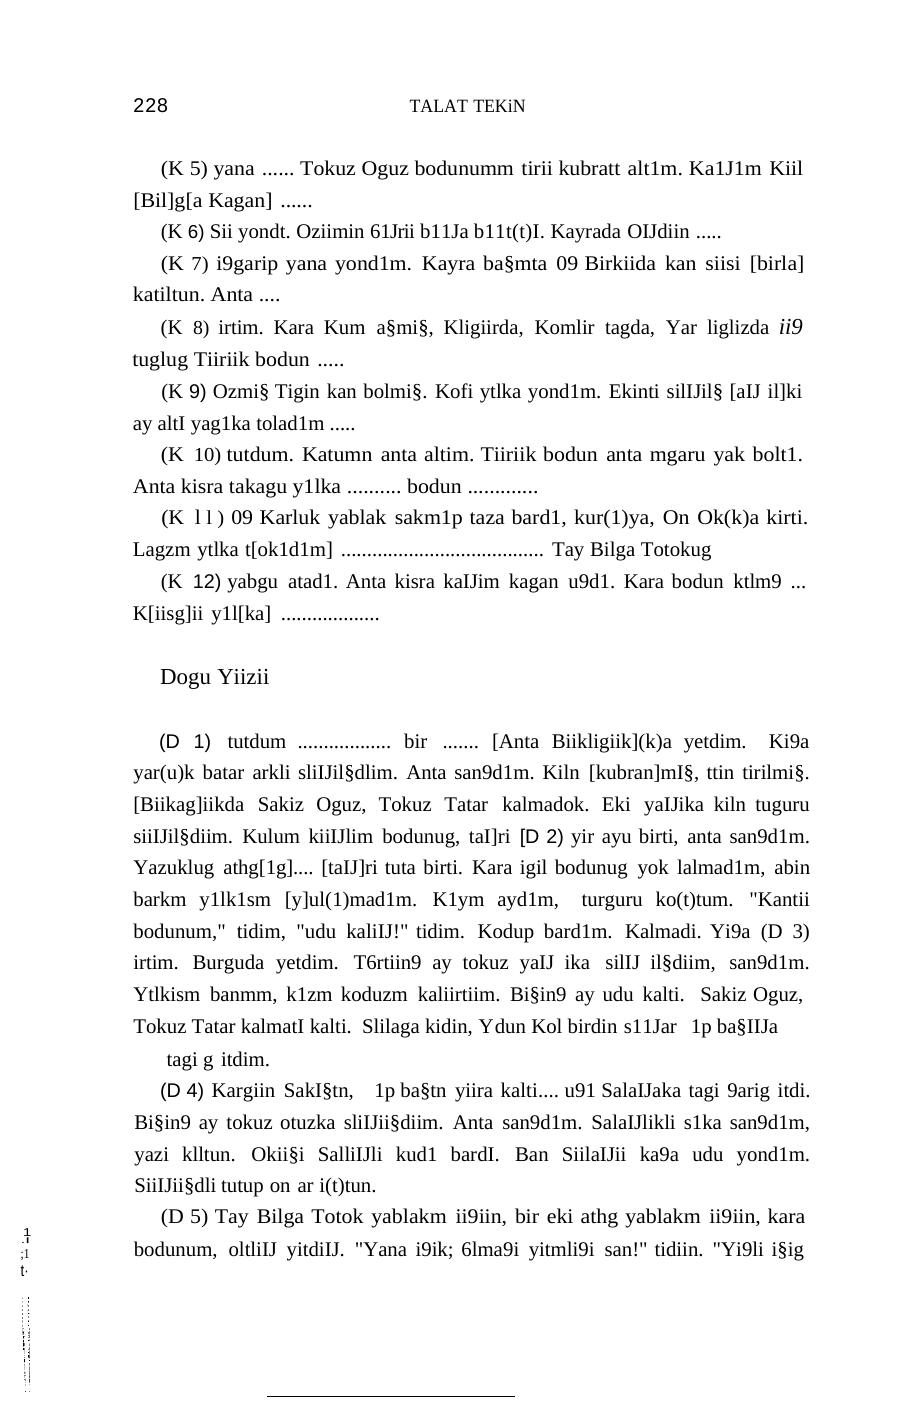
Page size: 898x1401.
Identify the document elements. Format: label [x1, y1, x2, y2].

picture [22, 1297, 30, 1392]
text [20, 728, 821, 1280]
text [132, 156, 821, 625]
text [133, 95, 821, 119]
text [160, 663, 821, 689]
